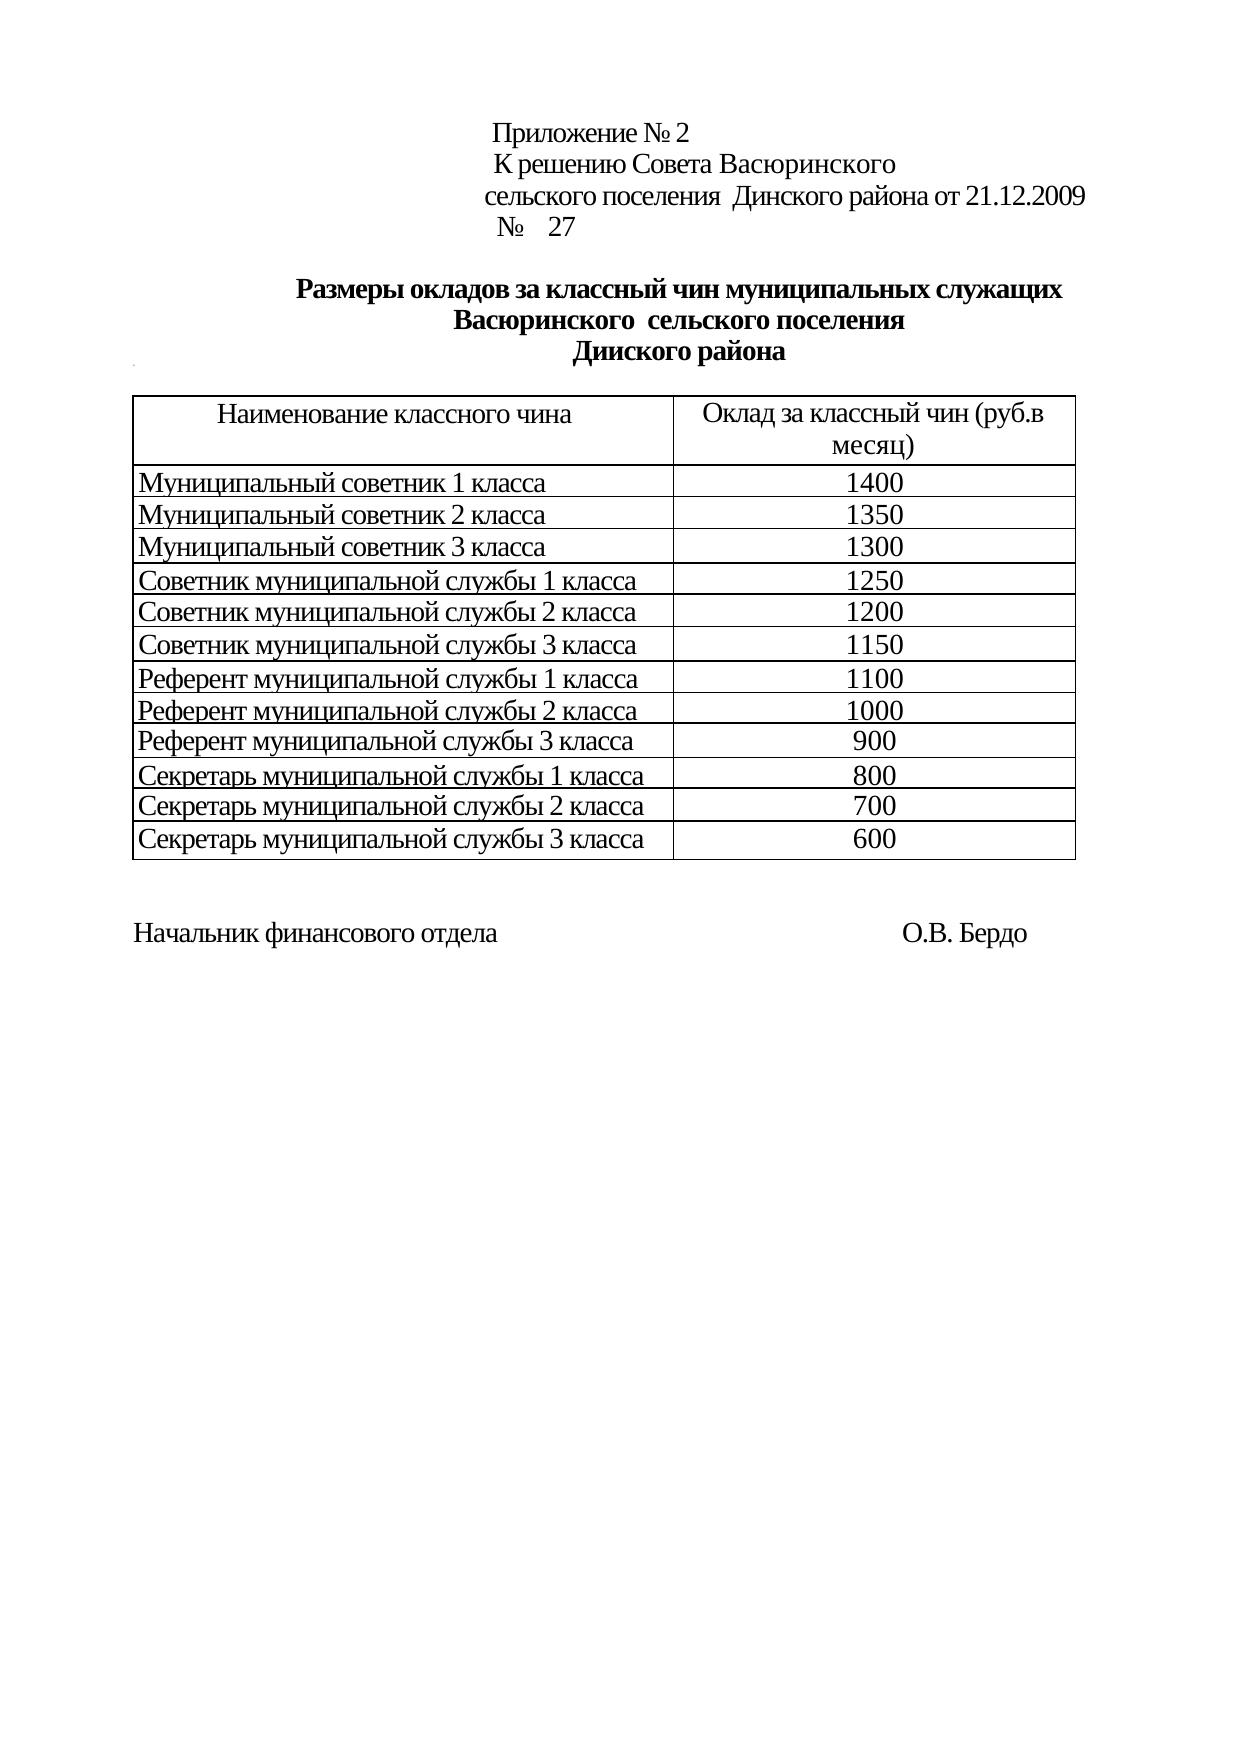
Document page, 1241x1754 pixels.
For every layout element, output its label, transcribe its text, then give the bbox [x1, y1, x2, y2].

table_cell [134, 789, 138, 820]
list Размеры окладов за классный чин муниципальных служащих [208, 273, 1152, 304]
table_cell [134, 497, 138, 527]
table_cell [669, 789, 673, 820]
table_header Наименование классного чина [134, 397, 673, 464]
list Приложение № 2 [208, 118, 1102, 149]
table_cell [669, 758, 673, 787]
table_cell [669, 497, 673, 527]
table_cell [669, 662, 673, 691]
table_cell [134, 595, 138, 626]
table_cell 600 [674, 822, 1075, 858]
list № 27 [208, 211, 1102, 242]
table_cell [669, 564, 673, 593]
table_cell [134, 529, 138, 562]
list сельского поселения Динского района от 21.12.2009 [208, 180, 1102, 211]
table_header Оклад за классный чин (руб.в месяц) [674, 397, 1075, 464]
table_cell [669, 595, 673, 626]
text Начальник финансового отдела О.В. Бердо [133, 916, 1152, 949]
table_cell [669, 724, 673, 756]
list К решению Совета Васюринского [208, 149, 1102, 180]
list Васюринского сельского поселения [208, 304, 1152, 335]
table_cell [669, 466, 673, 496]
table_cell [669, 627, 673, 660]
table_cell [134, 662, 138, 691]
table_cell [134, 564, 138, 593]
table_cell Секретарь муниципальной службы 3 класса [134, 822, 673, 858]
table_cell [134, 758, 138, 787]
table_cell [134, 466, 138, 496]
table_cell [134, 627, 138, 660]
list Дииского района [208, 335, 1152, 366]
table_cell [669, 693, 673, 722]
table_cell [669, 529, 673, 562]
